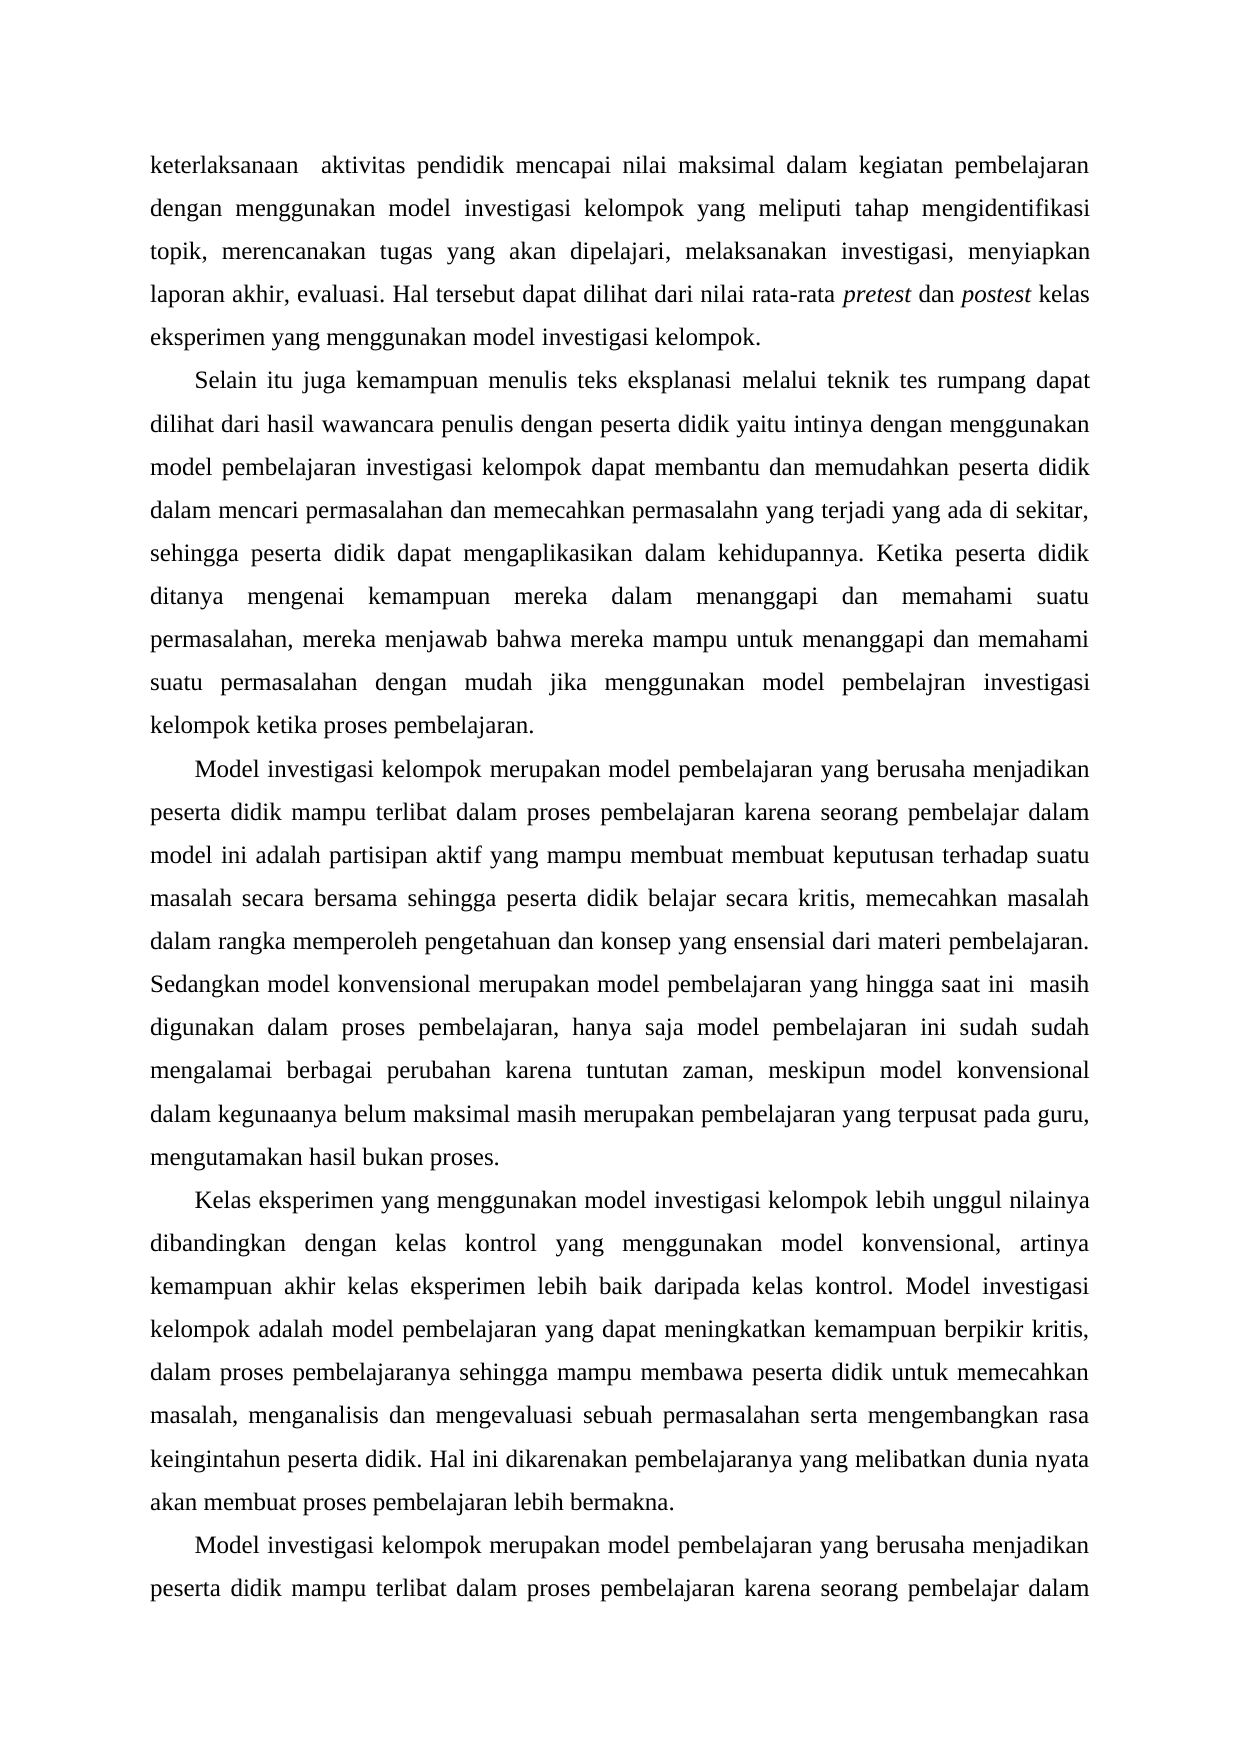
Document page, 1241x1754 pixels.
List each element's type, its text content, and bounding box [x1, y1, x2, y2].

text Selain itu juga kemampuan menulis teks eksplanasi melalui teknik tes rumpang dapat dilihat dari hasil wawancara penulis dengan peserta didik yaitu intinya dengan menggunakan model pembelajaran investigasi kelompok dapat membantu dan memudahkan peserta didik dalam mencari permasalahan dan memecahkan permasalahn yang terjadi yang ada di sekitar, sehingga peserta didik dapat mengaplikasikan dalam kehidupannya. Ketika peserta didik ditanya mengenai kemampuan mereka dalam menanggapi dan memahami suatu permasalahan, mereka menjawab bahwa mereka mampu untuk menanggapi dan memahami suatu permasalahan dengan mudah jika menggunakan model pembelajran investigasi kelompok ketika proses pembelajaran. [150, 366, 1090, 739]
text Kelas eksperimen yang menggunakan model investigasi kelompok lebih unggul nilainya dibandingkan dengan kelas kontrol yang menggunakan model konvensional, artinya kemampuan akhir kelas eksperimen lebih baik daripada kelas kontrol. Model investigasi kelompok adalah model pembelajaran yang dapat meningkatkan kemampuan berpikir kritis, dalam proses pembelajaranya sehingga mampu membawa peserta didik untuk memecahkan masalah, menganalisis dan mengevaluasi sebuah permasalahan serta mengembangkan rasa keingintahun peserta didik. Hal ini dikarenakan pembelajaranya yang melibatkan dunia nyata akan membuat proses pembelajaran lebih bermakna. [150, 1185, 1090, 1516]
text Model investigasi kelompok merupakan model pembelajaran yang berusaha menjadikan peserta didik mampu terlibat dalam proses pembelajaran karena seorang pembelajar dalam model ini adalah partisipan aktif yang mampu membuat membuat keputusan terhadap suatu masalah secara bersama sehingga peserta didik belajar secara kritis, memecahkan masalah dalam rangka memperoleh pengetahuan dan konsep yang ensensial dari materi pembelajaran. Sedangkan model konvensional merupakan model pembelajaran yang hingga saat ini masih digunakan dalam proses pembelajaran, hanya saja model pembelajaran ini sudah sudah mengalamai berbagai perubahan karena tuntutan zaman, meskipun model konvensional dalam kegunaanya belum maksimal masih merupakan pembelajaran yang terpusat pada guru, mengutamakan hasil bukan proses. [150, 754, 1090, 1171]
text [150, 150, 1090, 351]
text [150, 1530, 1090, 1602]
